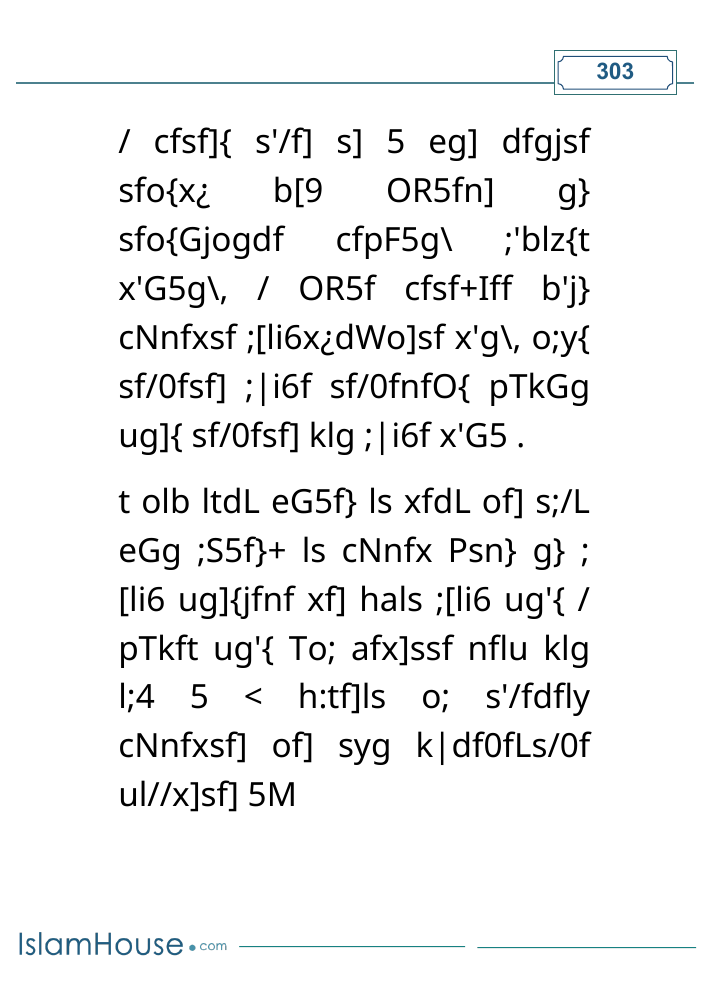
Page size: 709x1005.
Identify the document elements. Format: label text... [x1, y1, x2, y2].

text t olb ltdL eG5f} ls xfdL of] s;/L eGg ;S5f}+ ls cNnfx Psn} g} ;[li6 ug]{jfnf xf] hals ;[li6 ug'{ / pTkft ug'{ To; afx]ssf nflu klg l;4 5 < h:tf]ls o; s'/fdfly cNnfxsf] of] syg k|df0fLs/0f ul//x]sf] 5M [118, 477, 591, 817]
picture [471, 929, 697, 962]
text / cfsf]{ s'/f] s] 5 eg] dfgjsf sfo{x¿ b[9 OR5fn] g} sfo{Gjogdf cfpF5g\ ;'blz{t x'G5g\, / OR5f cfsf+Iff b'j} cNnfxsf ;[li6x¿dWo]sf x'g\, o;y{ sf/0fsf] ;|i6f sf/0fnfO{ pTkGg ug]{ sf/0fsf] klg ;|i6f x'G5 . [118, 118, 591, 457]
picture [12, 928, 466, 961]
